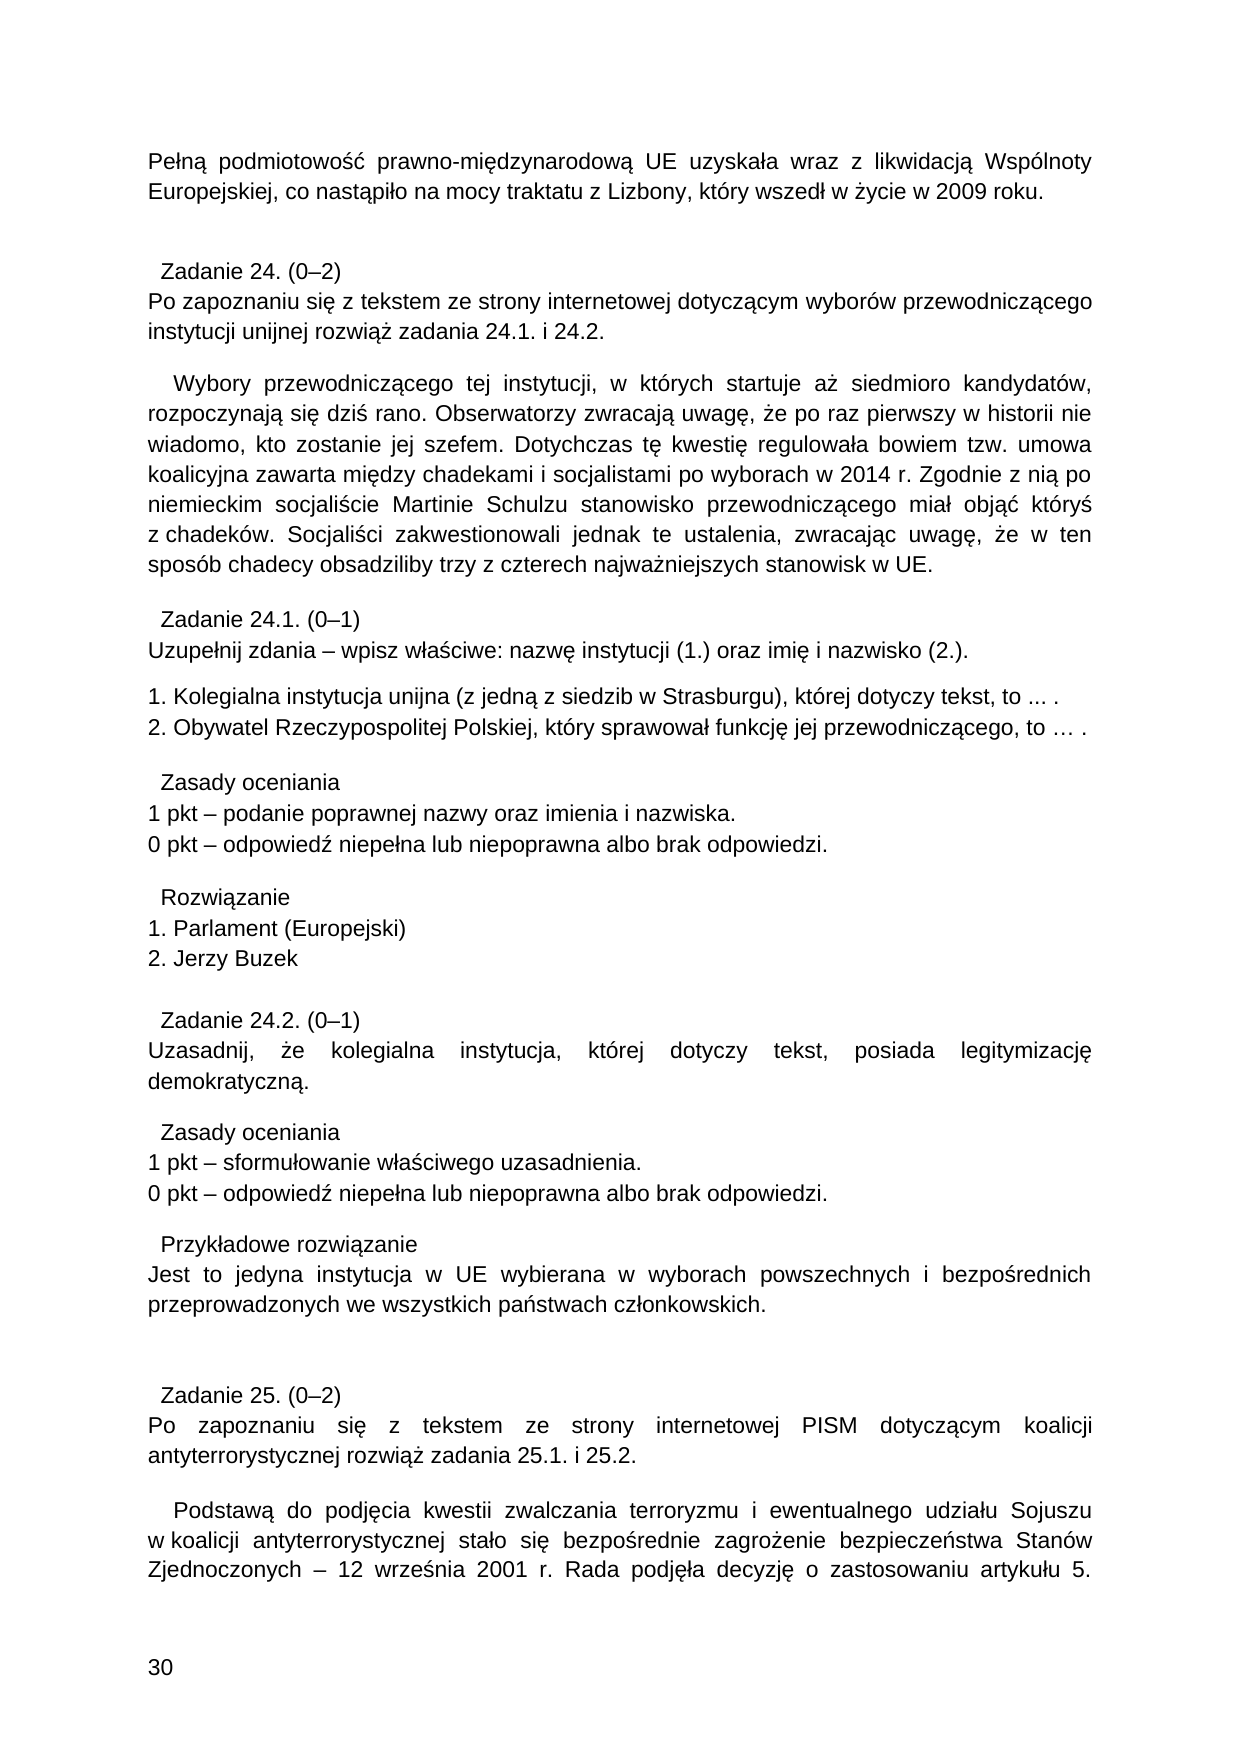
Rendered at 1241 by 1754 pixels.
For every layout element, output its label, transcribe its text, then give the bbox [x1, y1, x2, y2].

text 2. Obywatel Rzeczypospolitej Polskiej, który sprawował funkcję jej przewodniczącego, to … . [148, 713, 1093, 740]
text Zasady oceniania [148, 1118, 1093, 1145]
text Uzasadnij, że kolegialna instytucja, której dotyczy tekst, posiada legitymizację demokratyczną. [148, 1037, 1093, 1094]
text Pełną podmiotowość prawno-międzynarodową UE uzyskała wraz z likwidacją Wspólnoty Europejskiej, co nastąpiło na mocy traktatu z Lizbony, który wszedł w życie w 2009 roku. [148, 148, 1093, 204]
text 1. Kolegialna instytucja unijna (z jedną z siedzib w Strasburgu), której dotyczy tekst, to ... . [148, 683, 1093, 710]
text Zadanie 24.2. (0–1) [148, 1007, 1093, 1033]
text Jest to jedyna instytucja w UE wybierana w wyborach powszechnych i bezpośrednich przeprowadzonych we wszystkich państwach członkowskich. [148, 1261, 1093, 1317]
text 0 pkt – odpowiedź niepełna lub niepoprawna albo brak odpowiedzi. [148, 1180, 1093, 1207]
text Przykładowe rozwiązanie [148, 1231, 1093, 1257]
text Rozwiązanie [148, 884, 1093, 910]
text Wybory przewodniczącego tej instytucji, w których startuje aż siedmioro kandydatów, rozpoczynają się dziś rano. Obserwatorzy zwracają uwagę, że po raz pierwszy w historii nie wiadomo, kto zostanie jej szefem. Dotychczas tę kwestię regulowała bowiem tzw. umowa koalicyjna zawarta między chadekami i socjalistami po wyborach w 2014 r. Zgodnie z nią po niemieckim socjaliście Martinie Schulzu stanowisko przewodniczącego miał objąć któryś z chadeków. Socjaliści zakwestionowali jednak te ustalenia, zwracając uwagę, że w ten sposób chadecy obsadziliby trzy z czterech najważniejszych stanowisk w UE. [148, 370, 1093, 578]
text Zasady oceniania [148, 769, 1093, 795]
text Zadanie 24.1. (0–1) [148, 606, 1093, 633]
text Zadanie 24. (0–2) [148, 258, 1093, 284]
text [148, 1497, 1093, 1582]
text Po zapoznaniu się z tekstem ze strony internetowej PISM dotyczącym koalicji antyterrorystycznej rozwiąż zadania 25.1. i 25.2. [148, 1412, 1093, 1468]
text Po zapoznaniu się z tekstem ze strony internetowej dotyczącym wyborów przewodniczącego instytucji unijnej rozwiąż zadania 24.1. i 24.2. [148, 288, 1093, 344]
text 1 pkt – podanie poprawnej nazwy oraz imienia i nazwiska. [148, 800, 1093, 826]
text Uzupełnij zdania – wpisz właściwe: nazwę instytucji (1.) oraz imię i nazwisko (2.). [148, 637, 1093, 663]
text 0 pkt – odpowiedź niepełna lub niepoprawna albo brak odpowiedzi. [148, 831, 1093, 857]
text 2. Jerzy Buzek [148, 945, 1093, 972]
text 1. Parlament (Europejski) [148, 914, 1093, 941]
text Zadanie 25. (0–2) [148, 1382, 1093, 1408]
text 1 pkt – sformułowanie właściwego uzasadnienia. [148, 1149, 1093, 1176]
